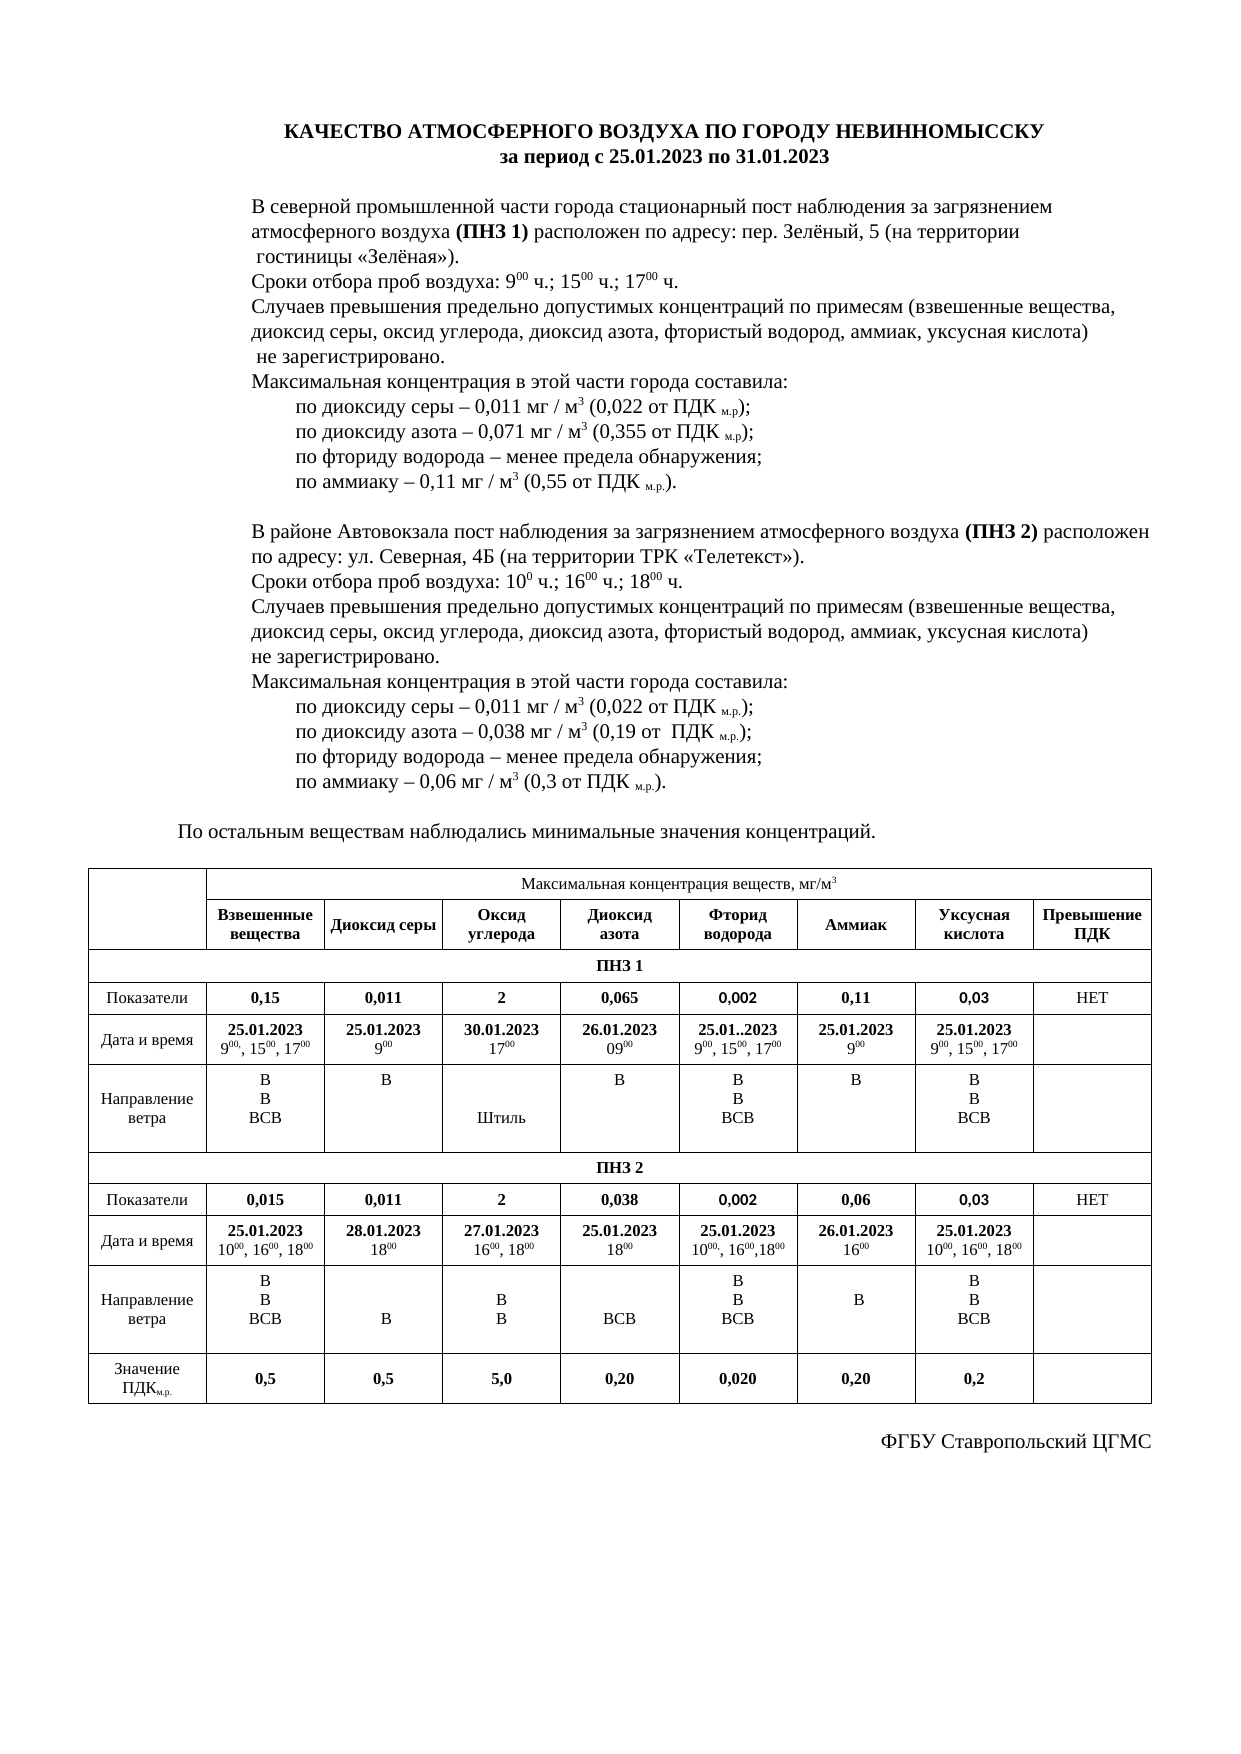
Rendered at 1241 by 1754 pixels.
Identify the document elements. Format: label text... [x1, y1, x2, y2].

text по аммиаку – 0,06 мг / м3 (0,3 от ПДК м.р.). [177, 768, 1152, 793]
table_cell В [561, 1065, 679, 1152]
table_cell 25.01.2023 900,, 1500, 1700 [207, 1015, 324, 1064]
table_cell Оксид углерода [443, 900, 560, 949]
table_cell ПНЗ 1 [89, 950, 1151, 982]
table_cell 0,015 [207, 1184, 324, 1215]
text по диоксиду азота – 0,038 мг / м3 (0,19 от ПДК м.р.); [177, 718, 1152, 743]
table_cell 0,03 [916, 983, 1033, 1014]
table_cell Значение ПДКм.р. [89, 1354, 206, 1403]
table_cell 25.01.2023 900, 1500, 1700 [916, 1015, 1033, 1064]
text В районе Автовокзала пост наблюдения за загрязнением атмосферного воздуха (ПНЗ 2) расположен [177, 518, 1152, 543]
table_cell В [798, 1266, 915, 1353]
table_cell ПНЗ 2 [89, 1153, 1151, 1183]
table_cell 30.01.2023 1700 [443, 1015, 560, 1064]
text по адресу: ул. Северная, 4Б (на территории ТРК «Телетекст»). [177, 543, 1152, 568]
table_cell 0,011 [325, 983, 442, 1014]
table_cell 25.01.2023 1800 [561, 1216, 679, 1265]
table_cell 26.01.2023 1600 [798, 1216, 915, 1265]
table_cell Фторид водорода [680, 900, 797, 949]
table_cell [1034, 1216, 1151, 1265]
table_cell 0,038 [561, 1184, 679, 1215]
table_cell 0,20 [561, 1354, 679, 1403]
text по фториду водорода – менее предела обнаружения; [177, 743, 1152, 768]
text Сроки отбора проб воздуха: 100 ч.; 1600 ч.; 1800 ч. [177, 568, 1152, 593]
table_cell 0,03 [916, 1184, 1033, 1215]
text Максимальная концентрация в этой части города составила: [177, 668, 1152, 693]
table_cell 0,20 [798, 1354, 915, 1403]
text по диоксиду серы – 0,011 мг / м3 (0,022 от ПДК м.р); [177, 393, 1152, 418]
table_cell В В ВСВ [680, 1065, 797, 1152]
table_cell 28.01.2023 1800 [325, 1216, 442, 1265]
table_cell 25.01.2023 1000, 1600, 1800 [207, 1216, 324, 1265]
table_cell В [325, 1065, 442, 1152]
text ФГБУ Ставропольский ЦГМС [177, 1428, 1152, 1453]
text Случаев превышения предельно допустимых концентраций по примесям (взвешенные вещества, [177, 593, 1152, 618]
table_cell [1034, 1266, 1151, 1353]
text диоксид серы, оксид углерода, диоксид азота, фтористый водород, аммиак, уксусная кислота) [177, 618, 1152, 643]
text Максимальная концентрация в этой части города составила: [177, 368, 1152, 393]
table_cell Дата и время [89, 1216, 206, 1265]
table_cell В [325, 1266, 442, 1353]
table_cell 27.01.2023 1600, 1800 [443, 1216, 560, 1265]
table_cell 25.01.2023 900 [798, 1015, 915, 1064]
table_cell Штиль [443, 1065, 560, 1152]
table_cell 0,15 [207, 983, 324, 1014]
table_cell 0,2 [916, 1354, 1033, 1403]
table_cell Диоксид азота [561, 900, 679, 949]
text по диоксиду азота – 0,071 мг / м3 (0,355 от ПДК м.р); [177, 418, 1152, 443]
table_cell В В ВСВ [916, 1266, 1033, 1353]
table_cell Направление ветра [89, 1065, 206, 1152]
text не зарегистрировано. [177, 343, 1152, 368]
table_cell В В ВСВ [207, 1266, 324, 1353]
table_cell 25.01.2023 1000, 1600, 1800 [916, 1216, 1033, 1265]
table_cell НЕТ [1034, 1184, 1151, 1215]
table_cell [1034, 1354, 1151, 1403]
text не зарегистрировано. [177, 643, 1152, 668]
table_cell НЕТ [1034, 983, 1151, 1014]
table_cell 0,065 [561, 983, 679, 1014]
text по аммиаку – 0,11 мг / м3 (0,55 от ПДК м.р.). [177, 468, 1152, 493]
table_cell 0,11 [798, 983, 915, 1014]
text гостиницы «Зелёная»). [177, 243, 1152, 268]
table_cell 0,5 [207, 1354, 324, 1403]
table_cell В В ВСВ [916, 1065, 1033, 1152]
table_cell В [798, 1065, 915, 1152]
table_cell 25.01.2023 1000,, 1600,1800 [680, 1216, 797, 1265]
table_cell 0,002 [680, 1184, 797, 1215]
table_cell Дата и время [89, 1015, 206, 1064]
text В северной промышленной части города стационарный пост наблюдения за загрязнением [177, 193, 1152, 218]
table_cell 0,020 [680, 1354, 797, 1403]
table_cell [1034, 1015, 1151, 1064]
table_cell Взвешенные вещества [207, 900, 324, 949]
table_cell Направление ветра [89, 1266, 206, 1353]
table_cell Диоксид серы [325, 900, 442, 949]
table_cell ВСВ [561, 1266, 679, 1353]
table_cell 0,5 [325, 1354, 442, 1403]
text за период с 25.01.2023 по 31.01.2023 [177, 143, 1152, 168]
text Случаев превышения предельно допустимых концентраций по примесям (взвешенные вещества, [177, 293, 1152, 318]
text по диоксиду серы – 0,011 мг / м3 (0,022 от ПДК м.р.); [177, 693, 1152, 718]
table_cell 25.01..2023 900, 1500, 1700 [680, 1015, 797, 1064]
table_header Максимальная концентрация веществ, мг/м3 [207, 869, 1151, 899]
table_header [89, 869, 206, 949]
table_cell 0,06 [798, 1184, 915, 1215]
text диоксид серы, оксид углерода, диоксид азота, фтористый водород, аммиак, уксусная кислота) [177, 318, 1152, 343]
text Сроки отбора проб воздуха: 900 ч.; 1500 ч.; 1700 ч. [177, 268, 1152, 293]
table_cell В В ВСВ [207, 1065, 324, 1152]
table_cell Аммиак [798, 900, 915, 949]
table_cell 2 [443, 1184, 560, 1215]
table_cell Показатели [89, 983, 206, 1014]
table_cell 0,002 [680, 983, 797, 1014]
table_cell 26.01.2023 0900 [561, 1015, 679, 1064]
table_cell 0,011 [325, 1184, 442, 1215]
table_cell В В [443, 1266, 560, 1353]
table_cell Превышение ПДК [1034, 900, 1151, 949]
table_cell 25.01.2023 900 [325, 1015, 442, 1064]
table_cell Показатели [89, 1184, 206, 1215]
text по фториду водорода – менее предела обнаружения; [177, 443, 1152, 468]
table_cell 2 [443, 983, 560, 1014]
table_cell [1034, 1065, 1151, 1152]
text атмосферного воздуха (ПНЗ 1) расположен по адресу: пер. Зелёный, 5 (на территории [177, 218, 1152, 243]
text КАЧЕСТВО АТМОСФЕРНОГО ВОЗДУХА ПО ГОРОДУ НЕВИННОМЫССКУ [177, 118, 1152, 143]
table_cell 5,0 [443, 1354, 560, 1403]
table_cell Уксусная кислота [916, 900, 1033, 949]
text По остальным веществам наблюдались минимальные значения концентраций. [177, 818, 1152, 843]
table_cell В В ВСВ [680, 1266, 797, 1353]
